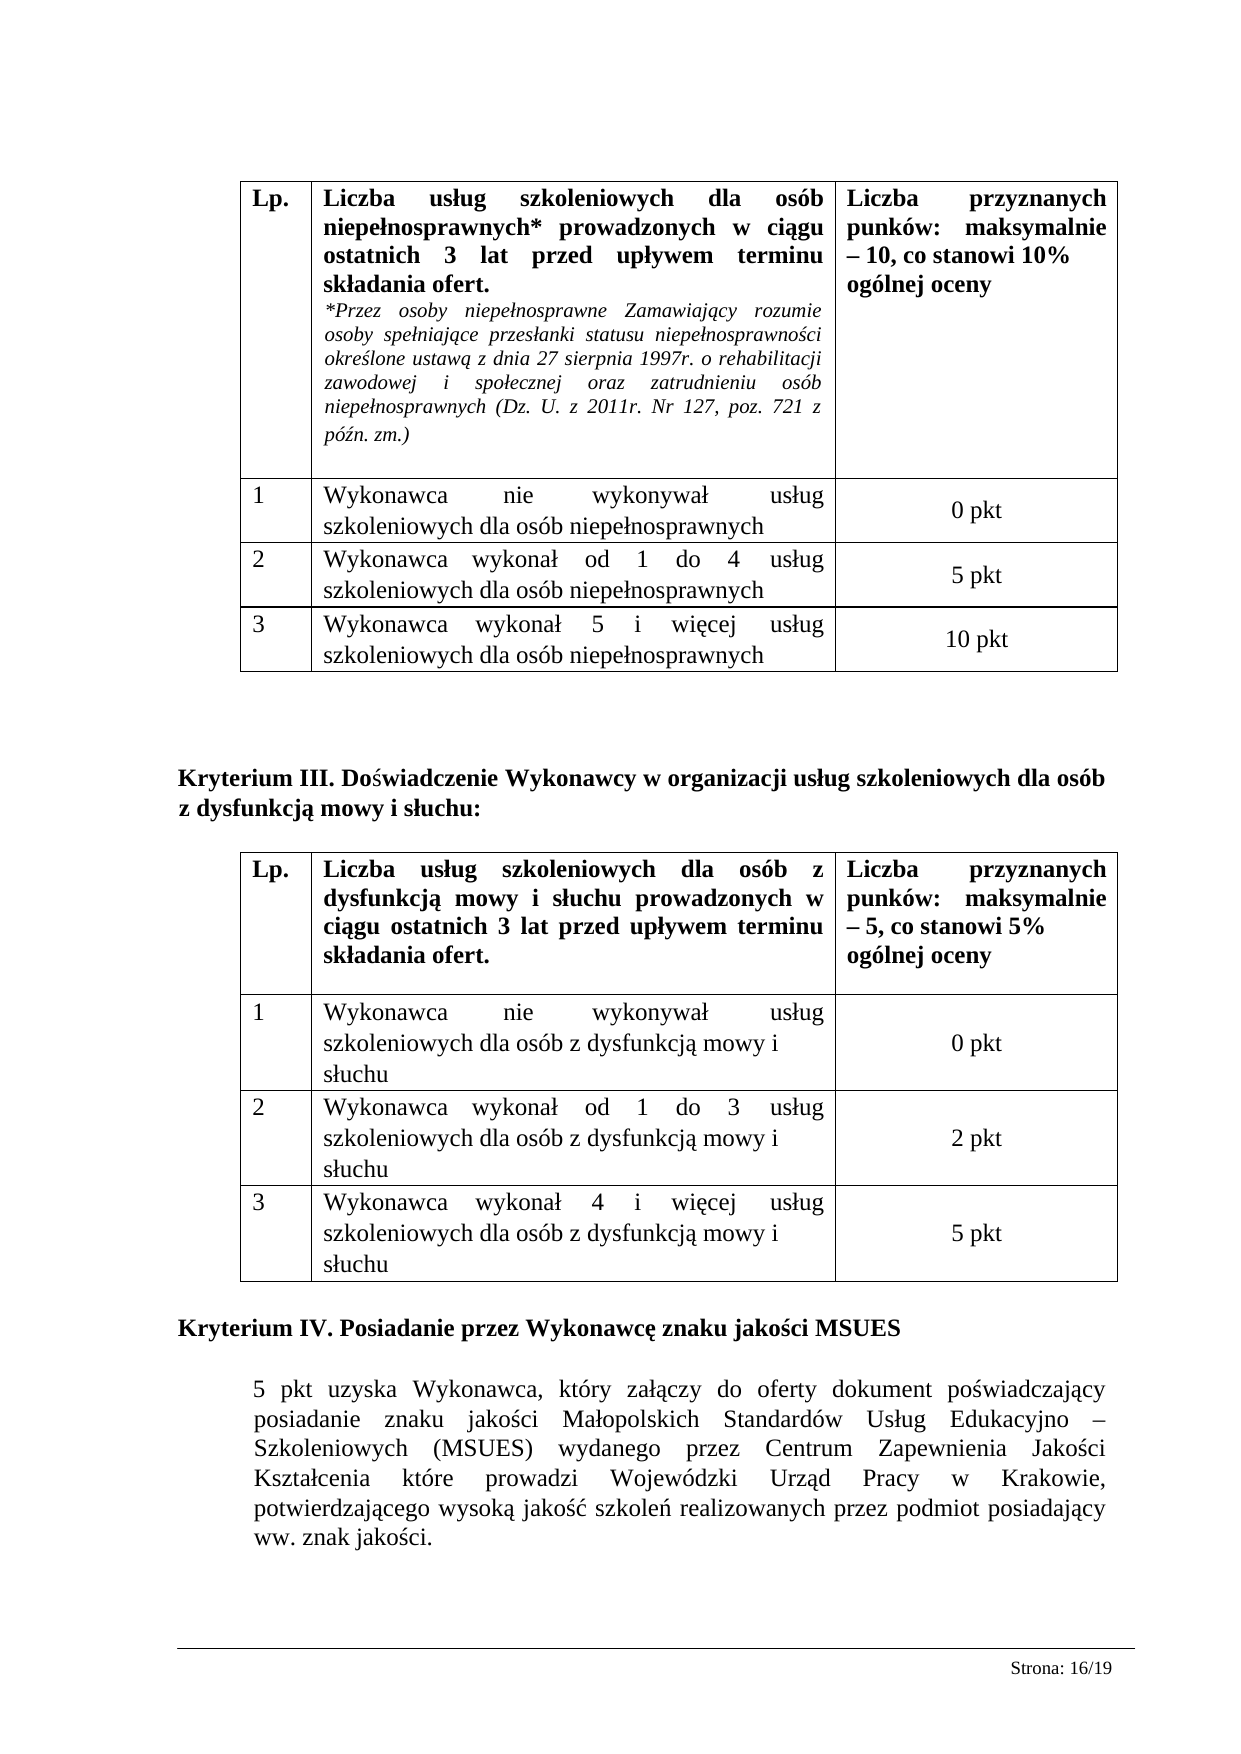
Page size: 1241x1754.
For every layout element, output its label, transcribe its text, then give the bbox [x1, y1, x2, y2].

table_cell 1 [241, 995, 311, 1090]
table_cell Wykonawca nie wykonywał usług szkoleniowych dla osób z dysfunkcją mowy i słuchu [312, 995, 835, 1090]
table_header Liczba przyznanych punków: maksymalnie – 5, co stanowi 5% ogólnej oceny [836, 853, 1117, 994]
table_header Lp. [241, 182, 311, 478]
table_cell 2 [241, 543, 311, 606]
table_cell 2 [241, 1091, 311, 1185]
table_cell 5 pkt [836, 543, 1117, 606]
text Kryterium III. Doświadczenie Wykonawcy w organizacji usług szkoleniowych dla osób z dysfunkcją mowy i słuchu: [178, 763, 1106, 822]
table_header Liczba usług szkoleniowych dla osób z dysfunkcją mowy i słuchu prowadzonych w ciągu ostatnich 3 lat przed upływem terminu składania ofert. [312, 853, 835, 994]
text Kryterium IV. Posiadanie przez Wykonawcę znaku jakości MSUES [178, 1313, 1106, 1341]
table_cell 3 [241, 1186, 311, 1281]
table_cell 2 pkt [836, 1091, 1117, 1185]
table_cell 1 [241, 479, 311, 542]
table_cell 0 pkt [836, 995, 1117, 1090]
table_cell Wykonawca wykonał 4 i więcej usług szkoleniowych dla osób z dysfunkcją mowy i słuchu [312, 1186, 835, 1281]
table_header Lp. [241, 853, 311, 994]
table_cell Wykonawca wykonał od 1 do 4 usług szkoleniowych dla osób niepełnosprawnych [312, 543, 835, 606]
table_cell Wykonawca wykonał 5 i więcej usług szkoleniowych dla osób niepełnosprawnych [312, 608, 835, 671]
table_header Liczba usług szkoleniowych dla osób niepełnosprawnych* prowadzonych w ciągu ostatnich 3 lat przed upływem terminu składania ofert. *Przez osoby niepełnosprawne Zamawiający rozumie osoby spełniające przesłanki statusu niepełnosprawności określone ustawą z dnia 27 sierpnia 1997r. o rehabilitacji zawodowej i społecznej oraz zatrudnieniu osób niepełnosprawnych (Dz. U. z 2011r. Nr 127, poz. 721 z późn. zm.) [312, 182, 835, 478]
table_cell 5 pkt [836, 1186, 1117, 1281]
table_header Liczba przyznanych punków: maksymalnie – 10, co stanowi 10% ogólnej oceny [836, 182, 1117, 478]
text 5 pkt uzyska Wykonawca, który załączy do oferty dokument poświadczający posiadanie znaku jakości Małopolskich Standardów Usług Edukacyjno – Szkoleniowych (MSUES) wydanego przez Centrum Zapewnienia Jakości Kształcenia które prowadzi Wojewódzki Urząd Pracy w Krakowie, potwierdzającego wysoką jakość szkoleń realizowanych przez podmiot posiadający ww. znak jakości. [253, 1374, 1106, 1551]
table_cell Wykonawca wykonał od 1 do 3 usług szkoleniowych dla osób z dysfunkcją mowy i słuchu [312, 1091, 835, 1185]
table_cell 0 pkt [836, 479, 1117, 542]
table_cell 3 [241, 608, 311, 671]
table_cell Wykonawca nie wykonywał usług szkoleniowych dla osób niepełnosprawnych [312, 479, 835, 542]
table_cell 10 pkt [836, 608, 1117, 671]
